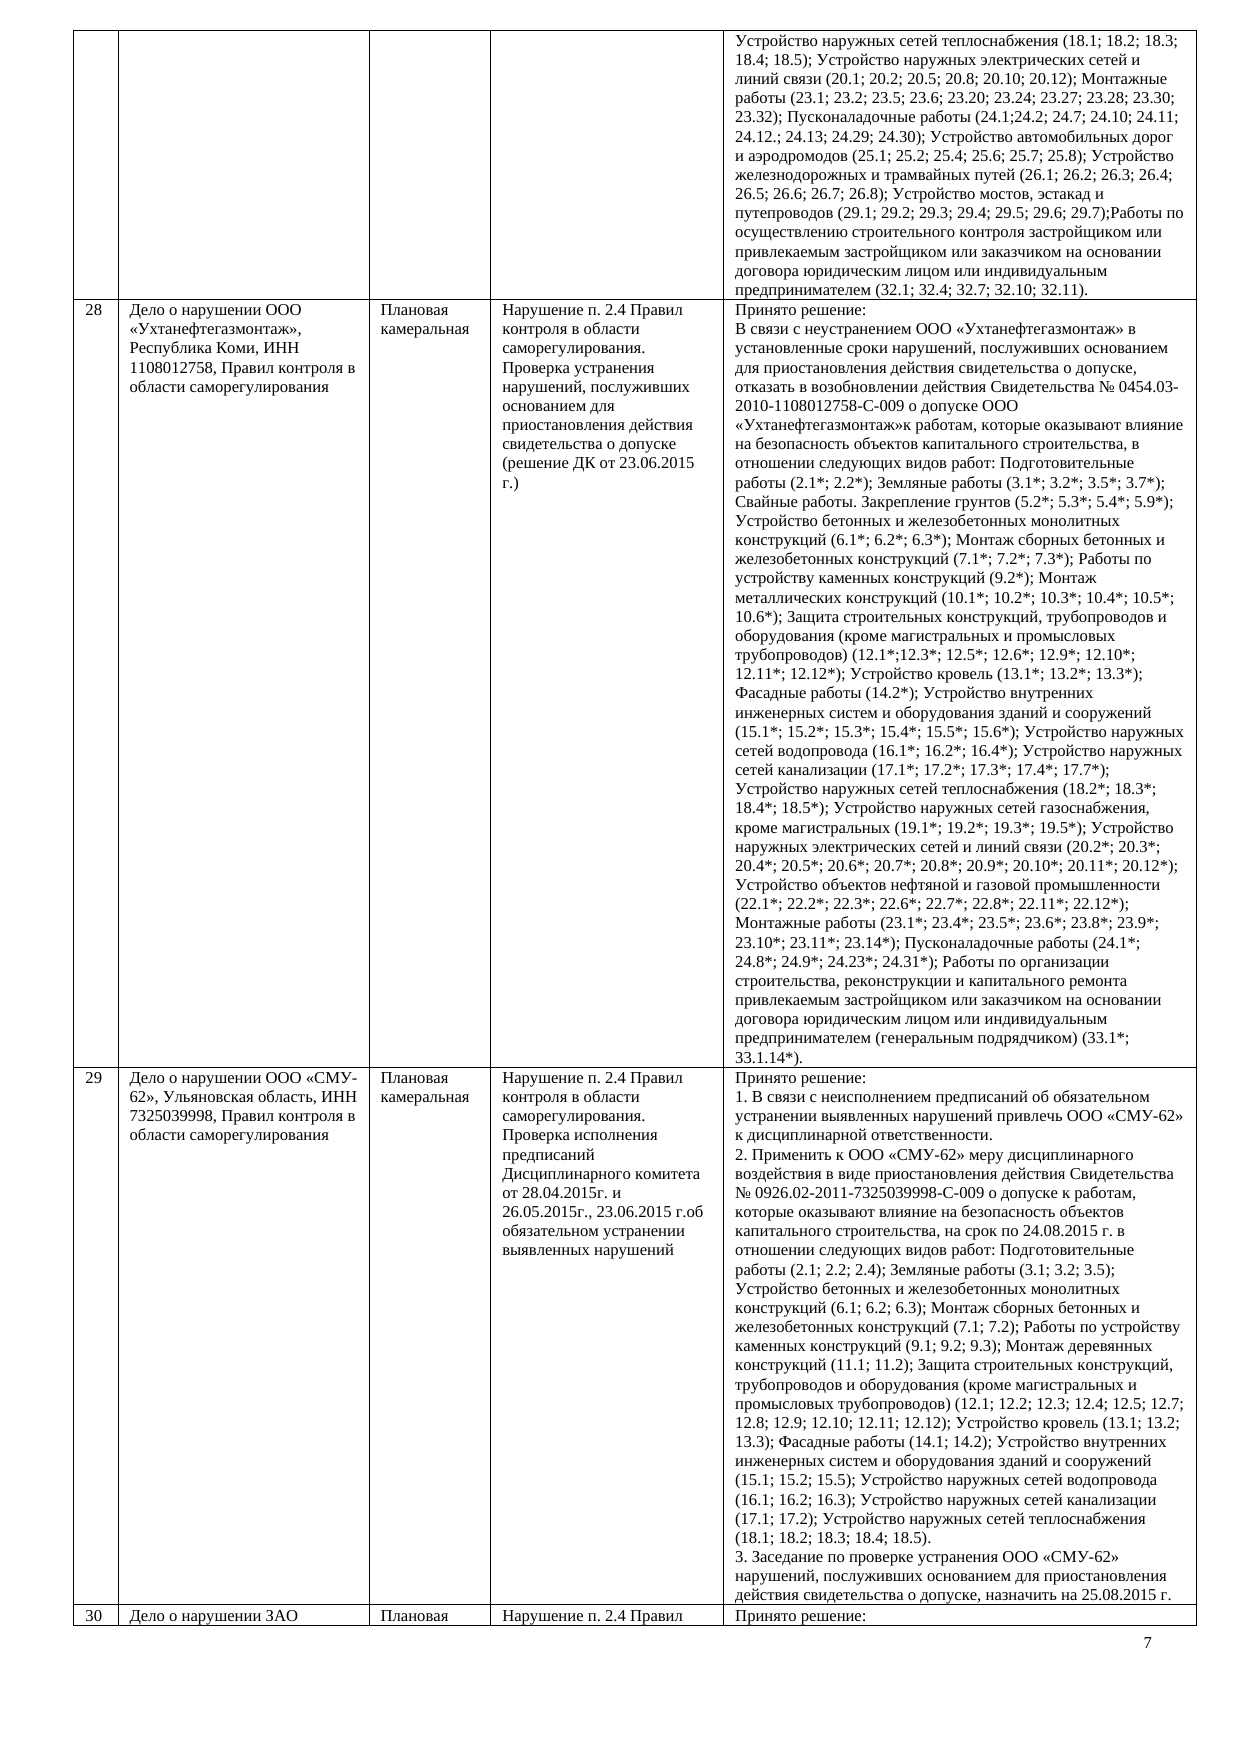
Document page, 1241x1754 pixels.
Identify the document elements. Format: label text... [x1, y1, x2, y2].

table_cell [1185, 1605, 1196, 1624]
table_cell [491, 31, 723, 299]
table_cell Принято решение: 1. В связи с неисполнением предписаний об обязательном устранении выявленных нарушений привлечь ООО «СМУ-62» к дисциплинарной ответственности. 2. Применить к ООО «СМУ-62» меру дисциплинарного воздействия в виде приостановления действия Свидетельства № 0926.02-2011-7325039998-C-009 о допуске к работам, которые оказывают влияние на безопасность объектов капитального строительства, на срок по 24.08.2015 г. в отношении следующих видов работ: Подготовительные работы (2.1; 2.2; 2.4); Земляные работы (3.1; 3.2; 3.5); Устройство бетонных и железобетонных монолитных конструкций (6.1; 6.2; 6.3); Монтаж сборных бетонных и железобетонных конструкций (7.1; 7.2); Работы по устройству каменных конструкций (9.1; 9.2; 9.3); Монтаж деревянных конструкций (11.1; 11.2); Защита строительных конструкций, трубопроводов и оборудования (кроме магистральных и промысловых трубопроводов) (12.1; 12.2; 12.3; 12.4; 12.5; 12.7; 12.8; 12.9; 12.10; 12.11; 12.12); Устройство кровель (13.1; 13.2; 13.3); Фасадные работы (14.1; 14.2); Устройство внутренних инженерных систем и оборудования зданий и сооружений (15.1; 15.2; 15.5); Устройство наружных сетей водопровода (16.1; 16.2; 16.3); Устройство наружных сетей канализации (17.1; 17.2); Устройство наружных сетей теплоснабжения (18.1; 18.2; 18.3; 18.4; 18.5). 3. Заседание по проверке устранения ООО «СМУ-62» нарушений, послуживших основанием для приостановления действия свидетельства о допуске, назначить на 25.08.2015 г. [724, 1068, 1196, 1604]
table_cell Дело о нарушении ООО «Ухтанефтегазмонтаж», Республика Коми, ИНН 1108012758, Правил контроля в области саморегулирования [119, 300, 369, 1067]
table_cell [491, 1605, 723, 1624]
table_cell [370, 31, 490, 299]
table_cell 30 [74, 1605, 118, 1624]
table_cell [119, 1605, 369, 1624]
table_cell 29 [74, 1068, 118, 1604]
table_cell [119, 31, 369, 299]
table_cell 27 [74, 31, 118, 299]
table_cell Нарушение п. 2.4 Правил контроля в области саморегулирования. Проверка исполнения предписаний Дисциплинарного комитета от 28.04.2015г. и 26.05.2015г., 23.06.2015 г.об обязательном устранении выявленных нарушений [491, 1068, 723, 1604]
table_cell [370, 1605, 490, 1624]
table_cell Плановая камеральная [370, 300, 490, 1067]
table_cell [724, 31, 1196, 299]
table_cell Дело о нарушении ООО «СМУ-62», Ульяновская область, ИНН 7325039998, Правил контроля в области саморегулирования [119, 1068, 369, 1604]
table_cell Плановая камеральная [370, 1068, 490, 1604]
table_cell 28 [74, 300, 118, 1067]
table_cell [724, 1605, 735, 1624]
table_cell Принято решение: В связи с неустранением ООО «Ухтанефтегазмонтаж» в установленные сроки нарушений, послуживших основанием для приостановления действия свидетельства о допуске, отказать в возобновлении действия Свидетельства № 0454.03-2010-1108012758-C-009 о допуске ООО «Ухтанефтегазмонтаж»к работам, которые оказывают влияние на безопасность объектов капитального строительства, в отношении следующих видов работ: Подготовительные работы (2.1*; 2.2*); Земляные работы (3.1*; 3.2*; 3.5*; 3.7*); Свайные работы. Закрепление грунтов (5.2*; 5.3*; 5.4*; 5.9*); Устройство бетонных и железобетонных монолитных конструкций (6.1*; 6.2*; 6.3*); Монтаж сборных бетонных и железобетонных конструкций (7.1*; 7.2*; 7.3*); Работы по устройству каменных конструкций (9.2*); Монтаж металлических конструкций (10.1*; 10.2*; 10.3*; 10.4*; 10.5*; 10.6*); Защита строительных конструкций, трубопроводов и оборудования (кроме магистральных и промысловых трубопроводов) (12.1*;12.3*; 12.5*; 12.6*; 12.9*; 12.10*; 12.11*; 12.12*); Устройство кровель (13.1*; 13.2*; 13.3*); Фасадные работы (14.2*); Устройство внутренних инженерных систем и оборудования зданий и сооружений (15.1*; 15.2*; 15.3*; 15.4*; 15.5*; 15.6*); Устройство наружных сетей водопровода (16.1*; 16.2*; 16.4*); Устройство наружных сетей канализации (17.1*; 17.2*; 17.3*; 17.4*; 17.7*); Устройство наружных сетей теплоснабжения (18.2*; 18.3*; 18.4*; 18.5*); Устройство наружных сетей газоснабжения, кроме магистральных (19.1*; 19.2*; 19.3*; 19.5*); Устройство наружных электрических сетей и линий связи (20.2*; 20.3*; 20.4*; 20.5*; 20.6*; 20.7*; 20.8*; 20.9*; 20.10*; 20.11*; 20.12*); Устройство объектов нефтяной и газовой промышленности (22.1*; 22.2*; 22.3*; 22.6*; 22.7*; 22.8*; 22.11*; 22.12*); Монтажные работы (23.1*; 23.4*; 23.5*; 23.6*; 23.8*; 23.9*; 23.10*; 23.11*; 23.14*); Пусконаладочные работы (24.1*; 24.8*; 24.9*; 24.23*; 24.31*); Работы по организации строительства, реконструкции и капитального ремонта привлекаемым застройщиком или заказчиком на основании договора юридическим лицом или индивидуальным предпринимателем (генеральным подрядчиком) (33.1*; 33.1.14*). [724, 300, 1196, 1067]
